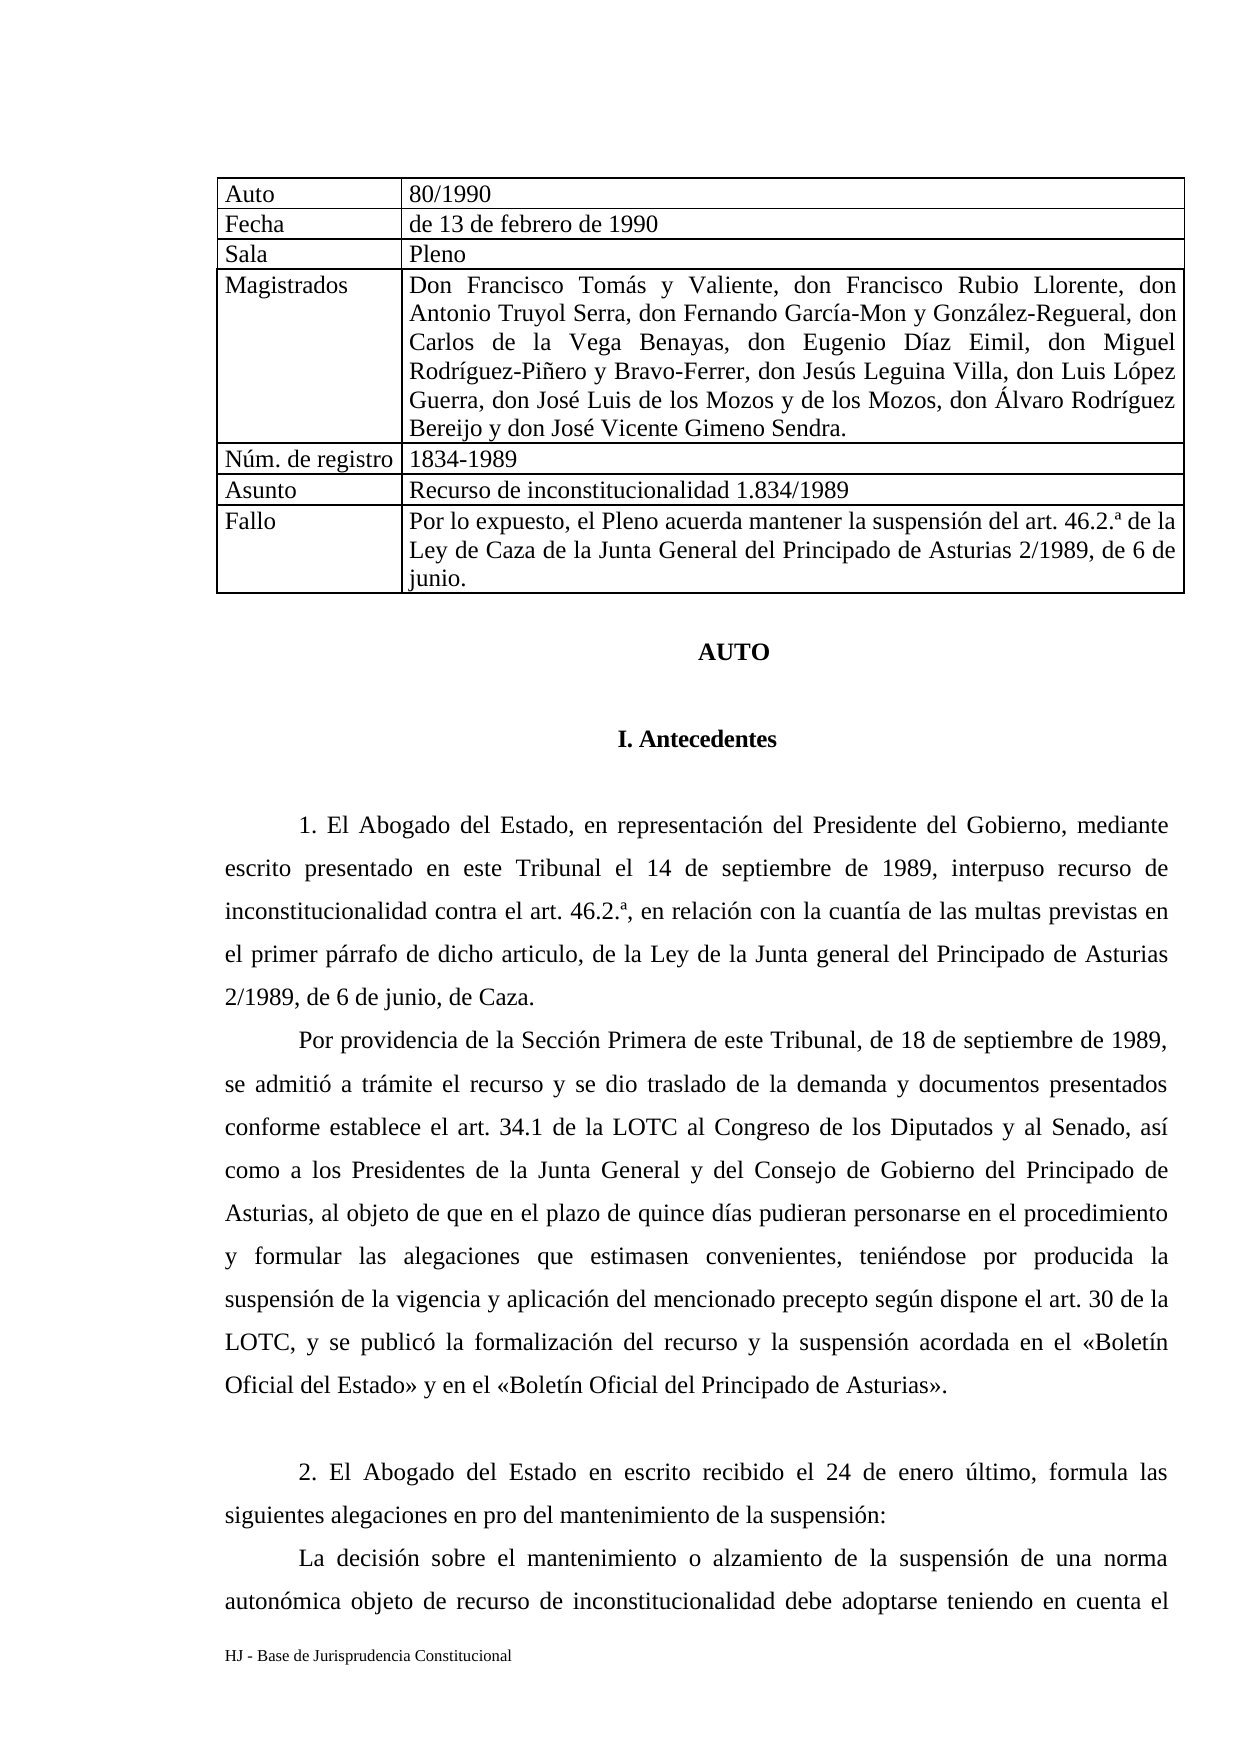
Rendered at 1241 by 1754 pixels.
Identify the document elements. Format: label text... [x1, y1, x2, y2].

text AUTO [224, 637, 1169, 666]
table_cell de 13 de febrero de 1990 [402, 209, 1184, 238]
table_cell Sala [218, 240, 401, 268]
table_cell Núm. de registro [218, 444, 401, 473]
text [224, 1543, 1169, 1615]
table_header Auto [218, 179, 401, 207]
table_cell Fallo [218, 506, 401, 592]
table_cell Pleno [402, 240, 1184, 268]
text 2. El Abogado del Estado en escrito recibido el 24 de enero último, formula las siguientes alegaciones en pro del mantenimiento de la suspensión: [224, 1457, 1169, 1529]
table_cell Fecha [218, 209, 401, 238]
text Por providencia de la Sección Primera de este Tribunal, de 18 de septiembre de 1989, se admitió a trámite el recurso y se dio traslado de la demanda y documentos presentados conforme establece el art. 34.1 de la LOTC al Congreso de los Diputados y al Senado, así como a los Presidentes de la Junta General y del Consejo de Gobierno del Principado de Asturias, al objeto de que en el plazo de quince días pudieran personarse en el procedimiento y formular las alegaciones que estimasen convenientes, teniéndose por producida la suspensión de la vigencia y aplicación del mencionado precepto según dispone el art. 30 de la LOTC, y se publicó la formalización del recurso y la suspensión acordada en el «Boletín Oficial del Estado» y en el «Boletín Oficial del Principado de Asturias». [224, 1026, 1169, 1399]
text I. Antecedentes [224, 724, 1169, 752]
table_cell 1834-1989 [403, 444, 1183, 473]
table_cell Don Francisco Tomás y Valiente, don Francisco Rubio Llorente, don Antonio Truyol Serra, don Fernando García-Mon y González-Regueral, don Carlos de la Vega Benayas, don Eugenio Díaz Eimil, don Miguel Rodríguez-Piñero y Bravo-Ferrer, don Jesús Leguina Villa, don Luis López Guerra, don José Luis de los Mozos y de los Mozos, don Álvaro Rodríguez Bereijo y don José Vicente Gimeno Sendra. [403, 270, 1183, 442]
table_cell Asunto [218, 475, 401, 504]
text 1. El Abogado del Estado, en representación del Presidente del Gobierno, mediante escrito presentado en este Tribunal el 14 de septiembre de 1989, interpuso recurso de inconstitucionalidad contra el art. 46.2.ª, en relación con la cuantía de las multas previstas en el primer párrafo de dicho articulo, de la Ley de la Junta general del Principado de Asturias 2/1989, de 6 de junio, de Caza. [224, 810, 1169, 1011]
table_header 80/1990 [402, 179, 1184, 207]
table_cell Magistrados [218, 270, 401, 442]
table_cell Por lo expuesto, el Pleno acuerda mantener la suspensión del art. 46.2.ª de la Ley de Caza de la Junta General del Principado de Asturias 2/1989, de 6 de junio. [403, 506, 1183, 592]
table_cell Recurso de inconstitucionalidad 1.834/1989 [403, 475, 1183, 504]
